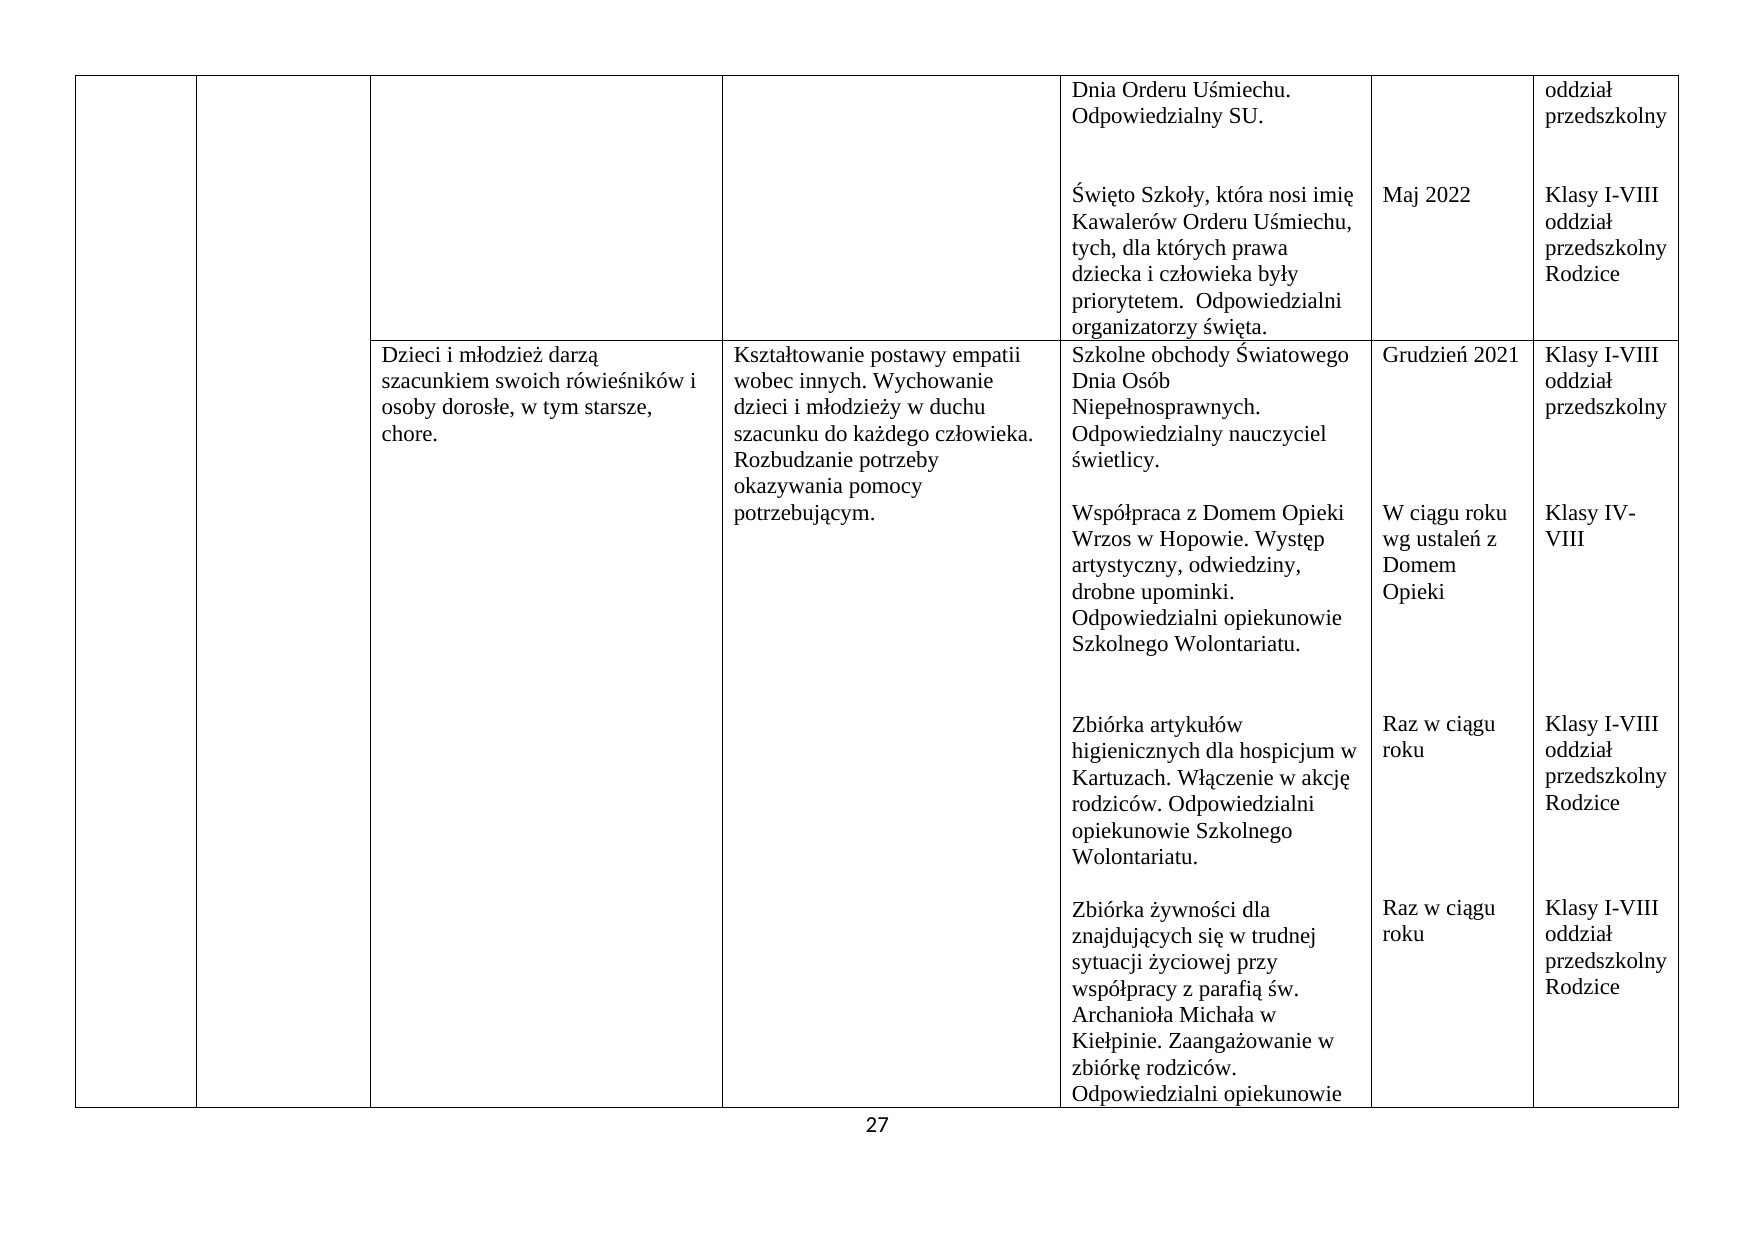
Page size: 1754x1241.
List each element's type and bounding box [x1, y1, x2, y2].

table_cell [1372, 341, 1533, 1107]
table_cell [1372, 76, 1533, 339]
table_cell [1061, 76, 1371, 339]
table_cell [371, 341, 722, 1107]
table_cell [1534, 76, 1678, 339]
table_cell [371, 76, 722, 339]
table_cell [723, 341, 1060, 1107]
table_cell [1534, 341, 1678, 1107]
table_cell [723, 76, 1060, 339]
table_cell [1061, 341, 1371, 1107]
